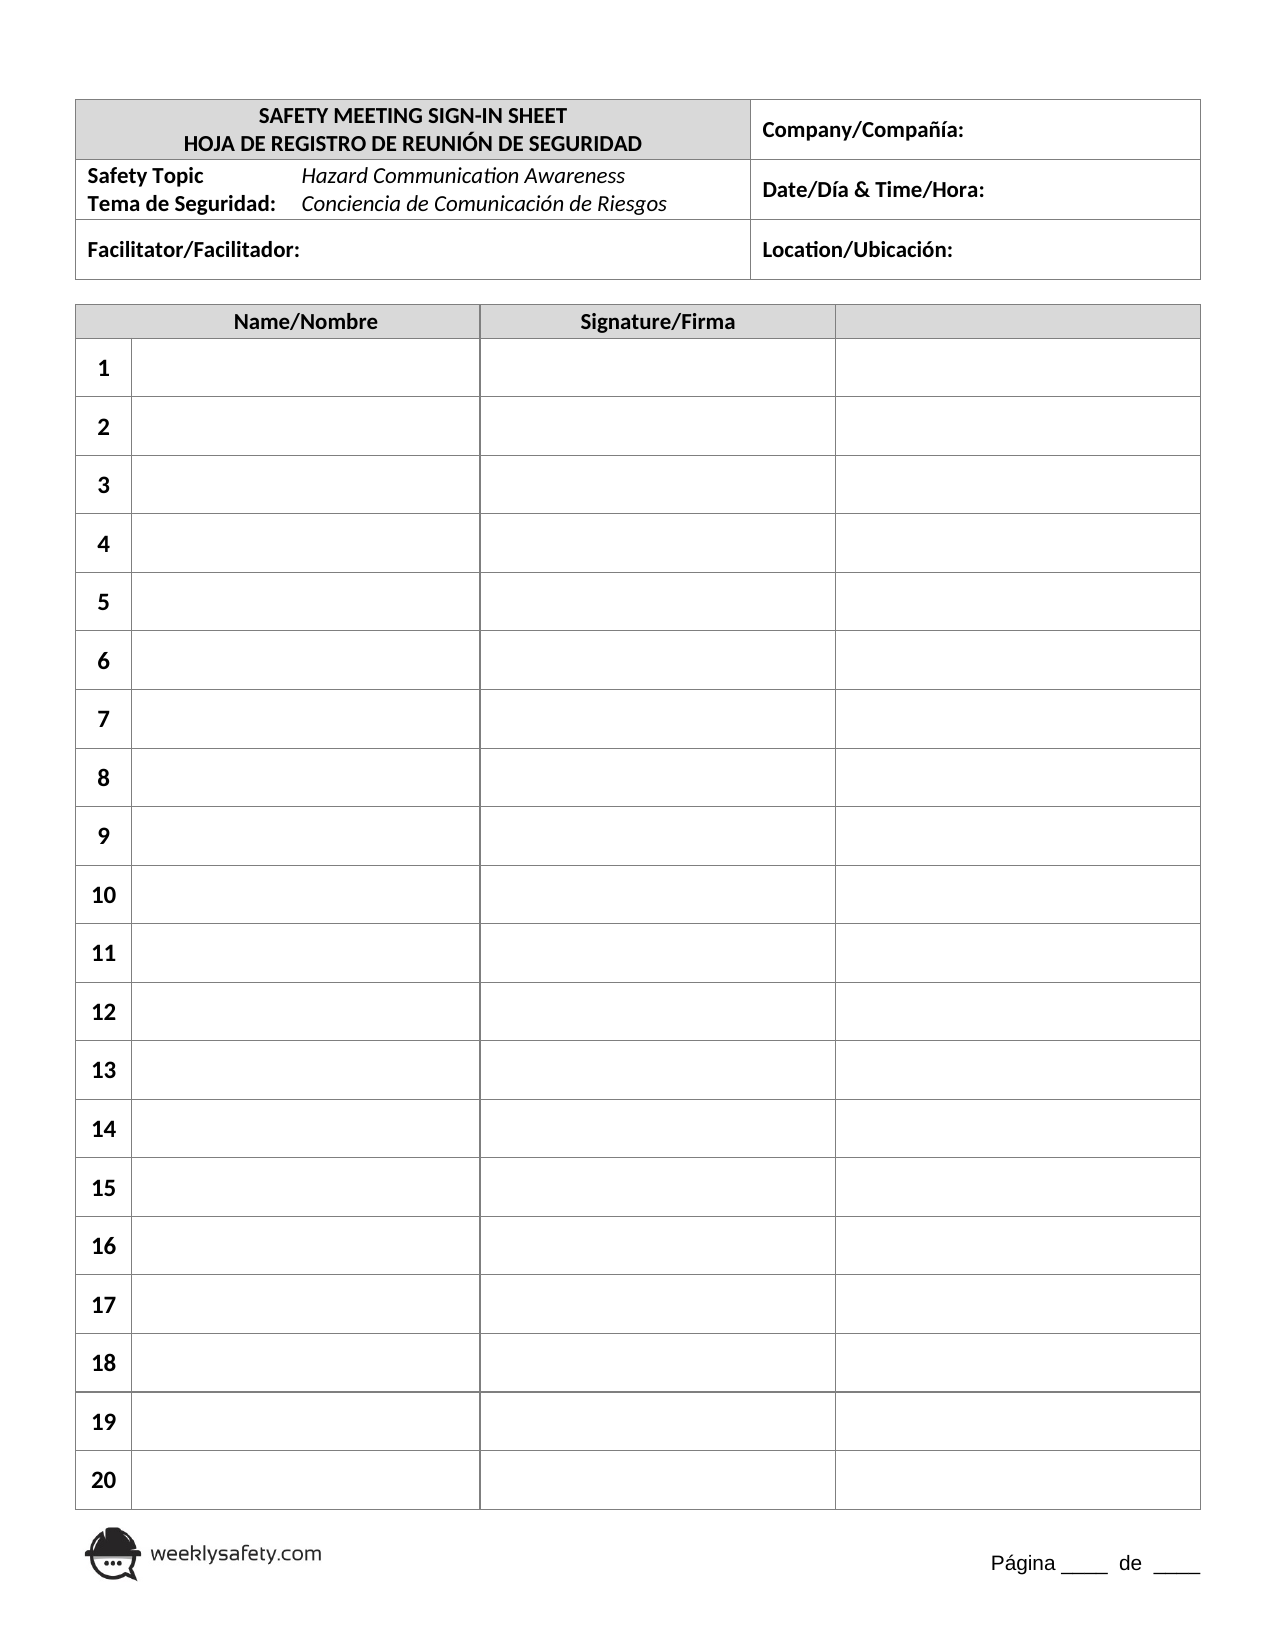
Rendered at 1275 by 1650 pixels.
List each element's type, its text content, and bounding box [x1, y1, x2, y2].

table_cell Facilitator/Facilitador: [76, 220, 750, 279]
table_cell [481, 339, 835, 396]
table_cell [836, 924, 1200, 982]
table_cell 19 [76, 1393, 131, 1450]
table_cell 16 [76, 1217, 131, 1274]
table_cell [132, 397, 479, 455]
table_cell [481, 690, 835, 747]
table_cell 12 [76, 983, 131, 1040]
table_cell [132, 514, 479, 572]
table_cell [836, 397, 1200, 455]
table_cell [836, 749, 1200, 806]
table_cell 15 [76, 1158, 131, 1216]
table_cell [836, 573, 1200, 630]
table_cell Location/Ubicación: [751, 220, 1200, 279]
table_cell [836, 1451, 1200, 1508]
table_cell [836, 690, 1200, 747]
table_cell [836, 514, 1200, 572]
table_cell 8 [76, 749, 131, 806]
table_cell [481, 866, 835, 923]
table_cell [481, 1451, 835, 1508]
table_cell 2 [76, 397, 131, 455]
table_cell [132, 1451, 479, 1508]
table_cell [836, 1041, 1200, 1099]
table_cell [836, 1158, 1200, 1216]
table_cell [132, 1275, 479, 1333]
table_cell [481, 807, 835, 864]
picture [82, 1527, 323, 1582]
table_cell [481, 514, 835, 572]
table_cell [132, 456, 479, 513]
table_cell 1 [76, 339, 131, 396]
table_header Company/Compañía: [751, 100, 1200, 159]
table_cell [836, 1334, 1200, 1391]
table_cell [481, 983, 835, 1040]
table_cell 5 [76, 573, 131, 630]
table_cell [132, 1158, 479, 1216]
table_cell [836, 1275, 1200, 1333]
table_header [836, 305, 1200, 338]
table_cell [481, 1041, 835, 1099]
table_header Signature/Firma [481, 305, 835, 338]
table_cell [836, 631, 1200, 689]
table_cell 10 [76, 866, 131, 923]
table_cell [132, 1393, 479, 1450]
table_cell [481, 573, 835, 630]
table_cell [836, 1393, 1200, 1450]
table_cell 7 [76, 690, 131, 747]
table_cell [481, 1100, 835, 1157]
table_cell [836, 339, 1200, 396]
table_cell 17 [76, 1275, 131, 1333]
table_cell [132, 807, 479, 864]
table_cell [132, 924, 479, 982]
table_cell [836, 807, 1200, 864]
table_cell Safety Topic Tema de Seguridad: [76, 160, 289, 219]
table_cell 18 [76, 1334, 131, 1391]
table_cell 11 [76, 924, 131, 982]
table_cell Hazard Communication Awareness Conciencia de Comunicación de Riesgos [289, 160, 750, 219]
table_cell [836, 1217, 1200, 1274]
table_cell [481, 1334, 835, 1391]
table_cell 14 [76, 1100, 131, 1157]
table_cell [481, 631, 835, 689]
table_header [76, 305, 131, 338]
table_cell [481, 1275, 835, 1333]
table_cell [481, 397, 835, 455]
table_cell [132, 631, 479, 689]
table_cell [836, 866, 1200, 923]
table_cell [481, 924, 835, 982]
table_cell [481, 1393, 835, 1450]
table_cell [132, 1217, 479, 1274]
table_cell [132, 573, 479, 630]
table_cell [132, 983, 479, 1040]
table_cell 3 [76, 456, 131, 513]
table_cell [132, 339, 479, 396]
table_cell [132, 1334, 479, 1391]
table_header Name/Nombre [131, 305, 479, 338]
table_cell 6 [76, 631, 131, 689]
table_cell [481, 749, 835, 806]
table_cell [481, 1158, 835, 1216]
table_cell [481, 456, 835, 513]
table_cell [132, 749, 479, 806]
table_cell [481, 1217, 835, 1274]
table_cell 20 [76, 1451, 131, 1508]
table_cell Date/Día & Time/Hora: [751, 160, 1200, 219]
table_cell [836, 456, 1200, 513]
table_cell [836, 1100, 1200, 1157]
table_cell [132, 690, 479, 747]
table_cell 9 [76, 807, 131, 864]
table_header SAFETY MEETING SIGN-IN SHEET HOJA DE REGISTRO DE REUNIÓN DE SEGURIDAD [76, 100, 750, 159]
table_cell [132, 1100, 479, 1157]
table_cell 4 [76, 514, 131, 572]
table_cell [836, 983, 1200, 1040]
table_cell 13 [76, 1041, 131, 1099]
table_cell [132, 866, 479, 923]
table_cell [132, 1041, 479, 1099]
